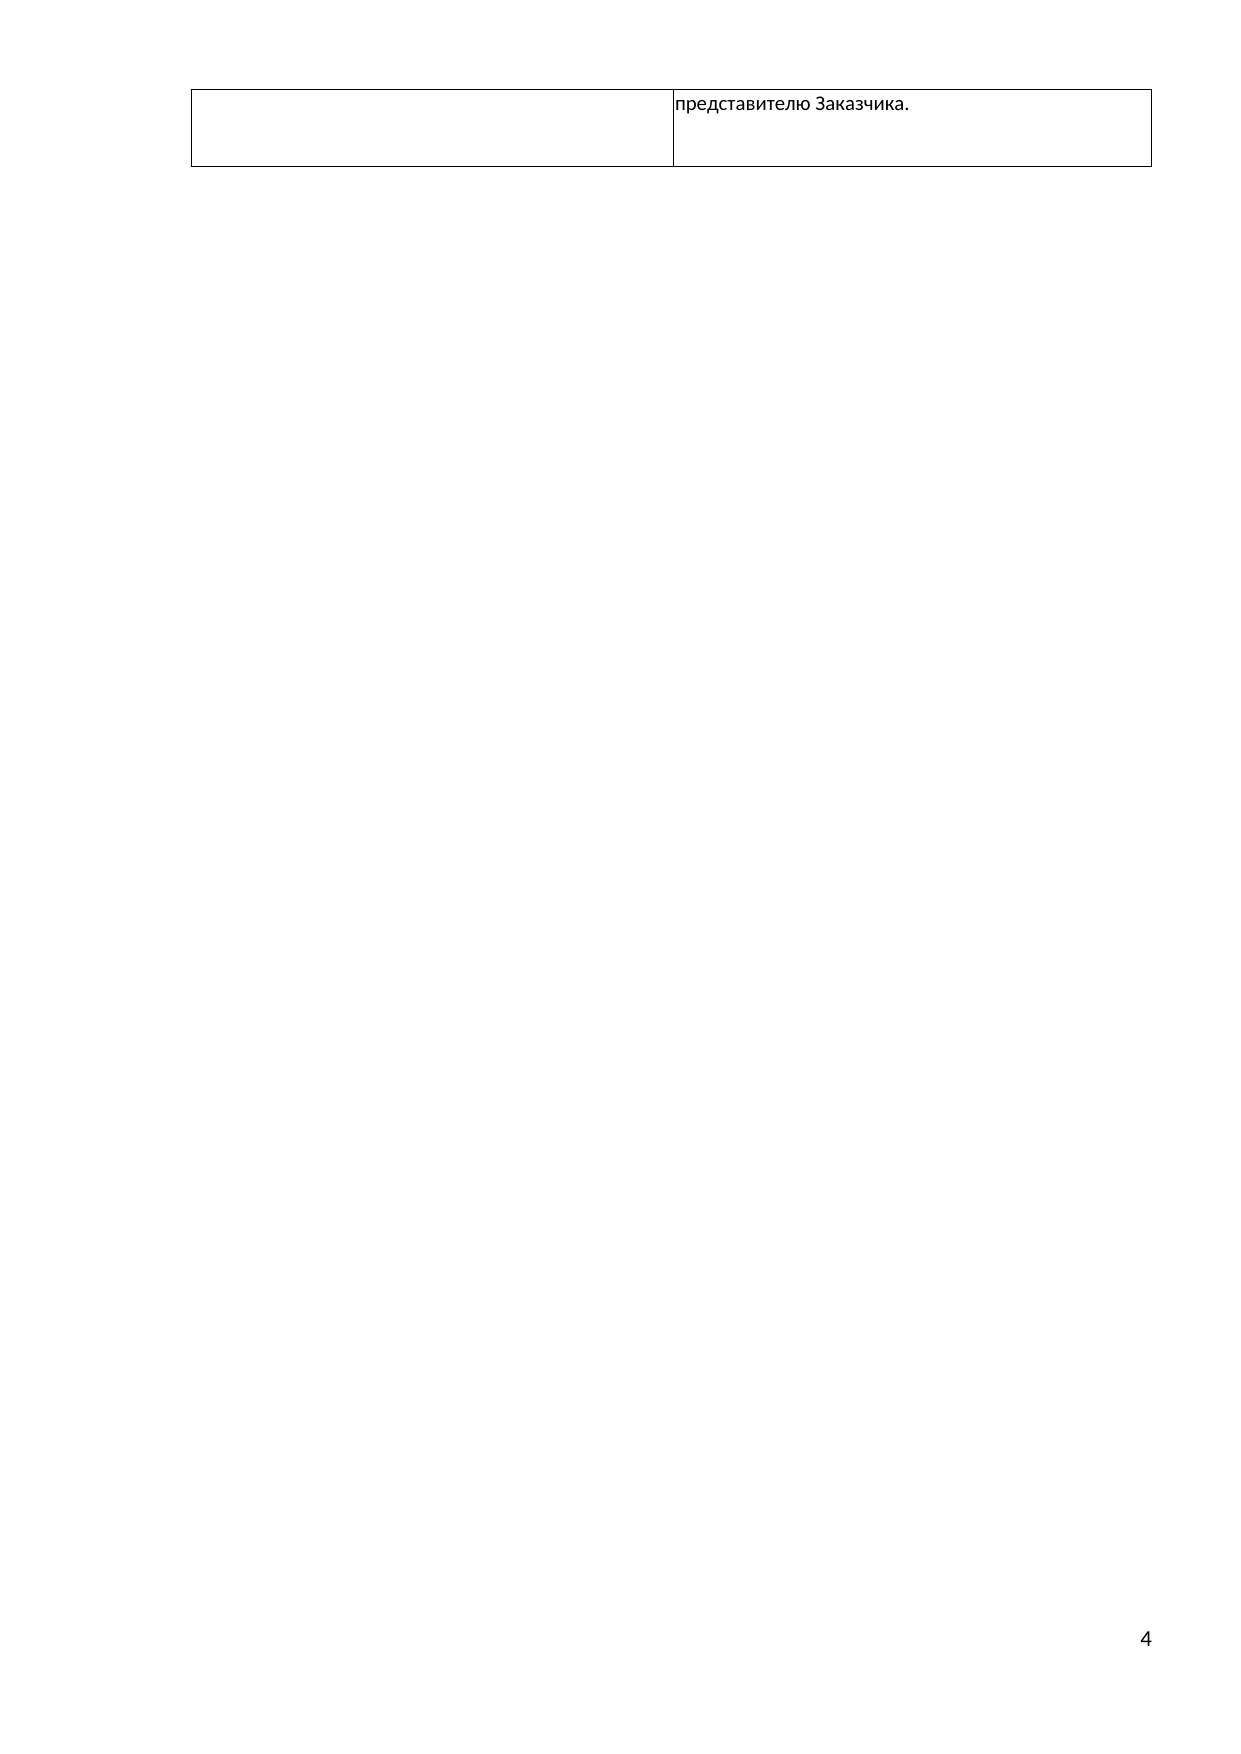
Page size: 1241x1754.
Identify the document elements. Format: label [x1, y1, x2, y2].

table_cell [674, 90, 1151, 166]
table_cell [192, 90, 673, 166]
